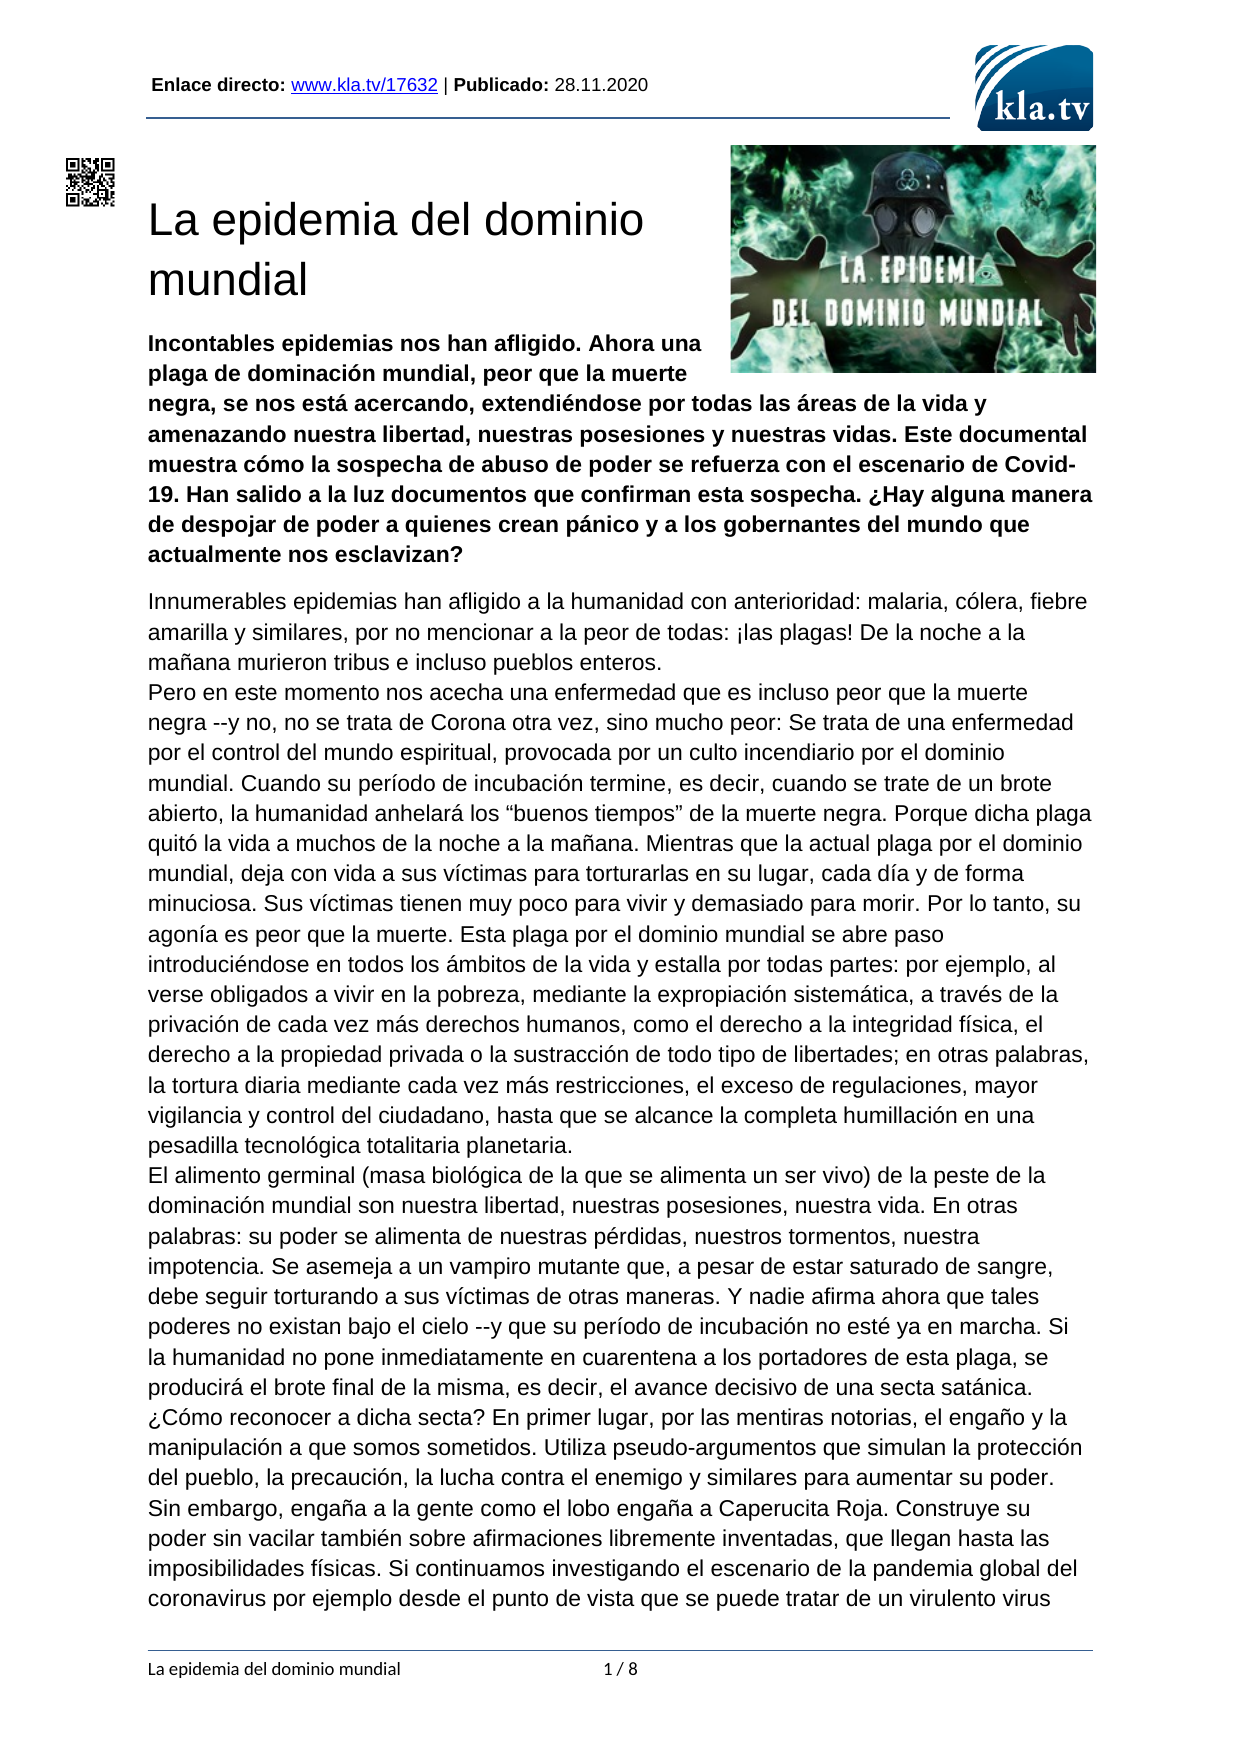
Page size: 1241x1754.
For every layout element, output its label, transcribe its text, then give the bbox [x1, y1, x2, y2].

text Incontables epidemias nos han afligido. Ahora una plaga de dominación mundial, peor que la muerte negra, se nos está acercando, extendiéndose por todas las áreas de la vida y amenazando nuestra libertad, nuestras posesiones y nuestras vidas. Este documental muestra cómo la sospecha de abuso de poder se refuerza con el escenario de Covid-19. Han salido a la luz documentos que confirman esta sospecha. ¿Hay alguna manera de despojar de poder a quienes crean pánico y a los gobernantes del mundo que actualmente nos esclavizan? [148, 330, 1093, 568]
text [148, 588, 1093, 1612]
text La epidemia del dominio mundial [148, 192, 1093, 306]
